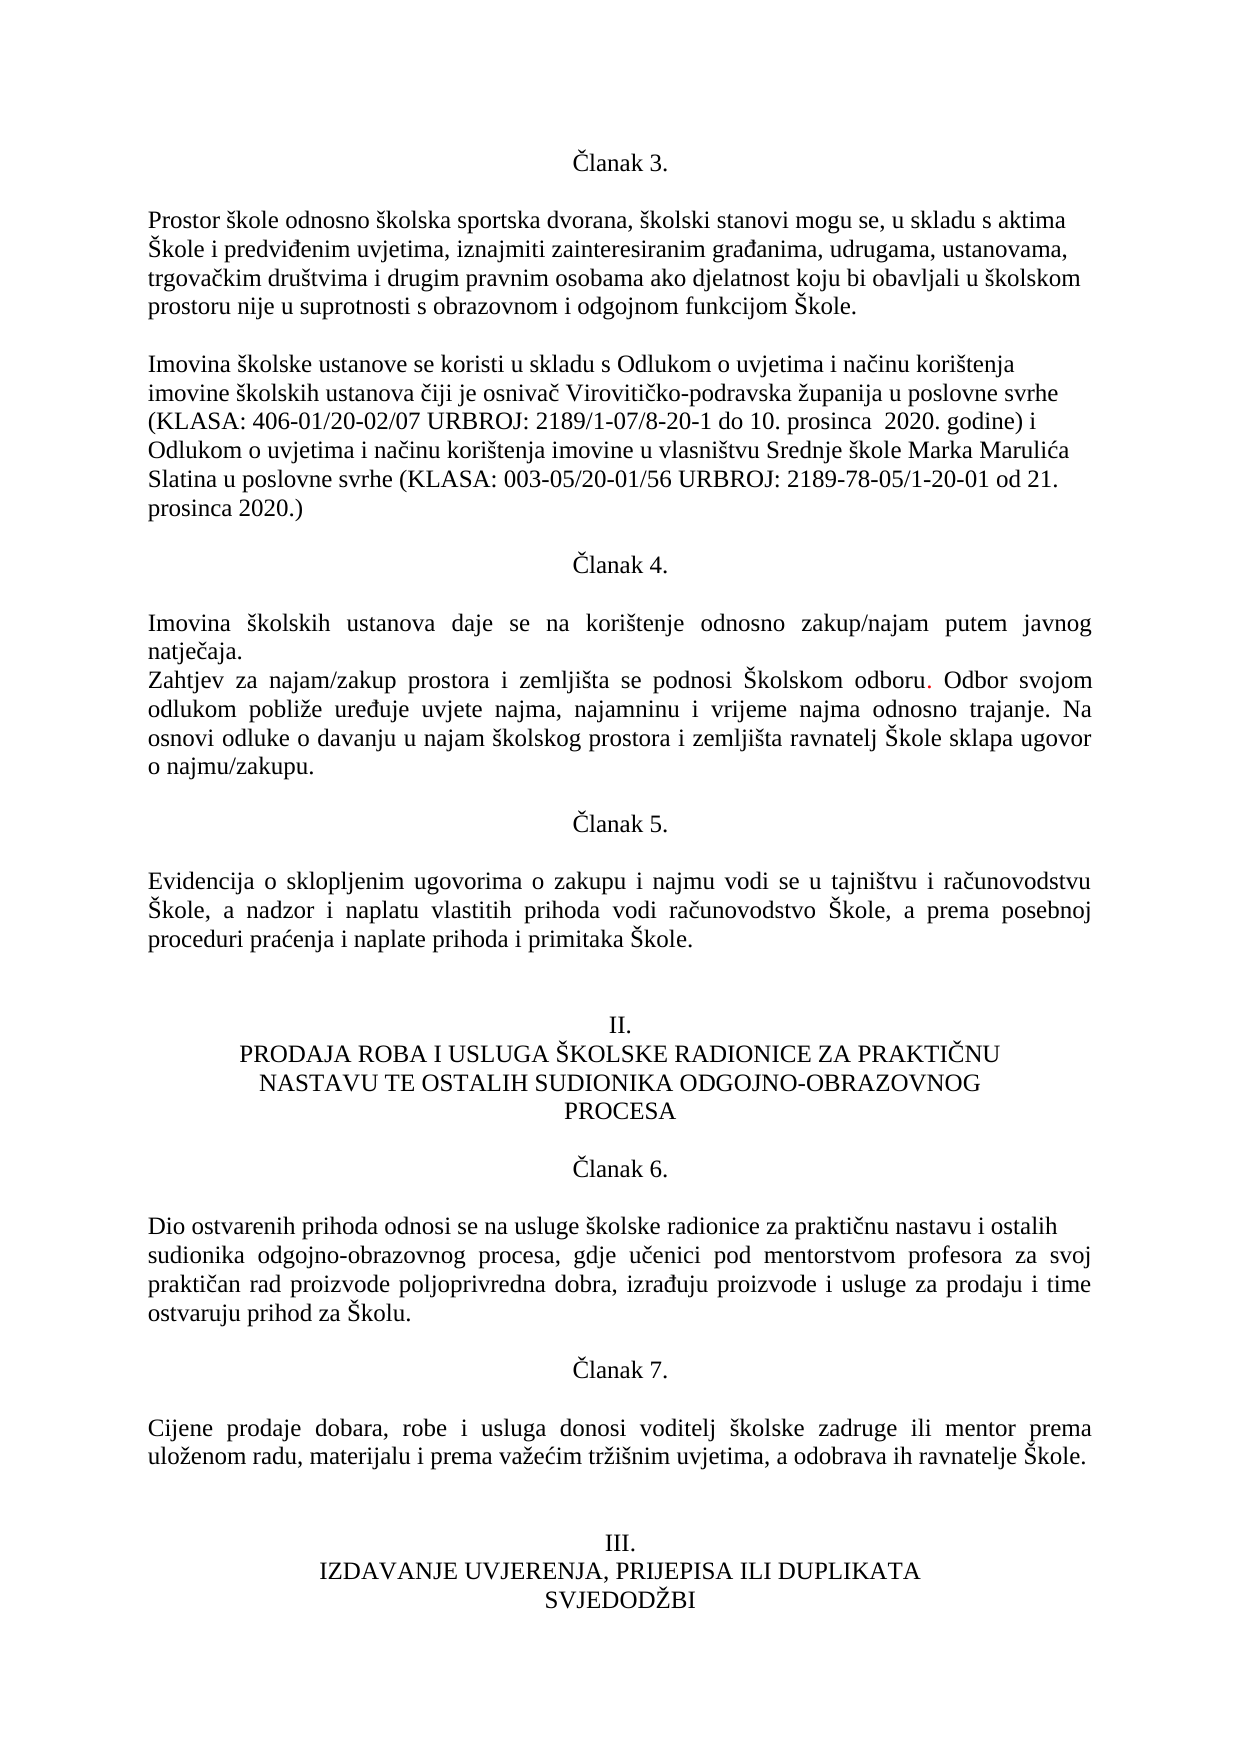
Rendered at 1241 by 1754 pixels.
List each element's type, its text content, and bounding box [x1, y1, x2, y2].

text Članak 4. [148, 550, 1092, 579]
text SVJEDODŽBI [148, 1585, 1092, 1614]
text Dio ostvarenih prihoda odnosi se na usluge školske radionice za praktičnu nastavu i ostalih [148, 1211, 1092, 1240]
text Članak 7. [148, 1355, 1092, 1384]
text Članak 3. [148, 148, 1092, 176]
text Evidencija o sklopljenim ugovorima o zakupu i najmu vodi se u tajništvu i računovodstvu Škole, a nadzor i naplatu vlastitih prihoda vodi računovodstvo Škole, a prema posebnoj proceduri praćenja i naplate prihoda i primitaka Škole. [148, 866, 1092, 953]
text NASTAVU TE OSTALIH SUDIONIKA ODGOJNO-OBRAZOVNOG [148, 1068, 1092, 1096]
text PROCESA [148, 1096, 1092, 1125]
text Članak 6. [148, 1154, 1092, 1183]
text Imovina školske ustanove se koristi u skladu s Odlukom o uvjetima i načinu korištenja imovine školskih ustanova čiji je osnivač Virovitičko-podravska županija u poslovne svrhe (KLASA: 406-01/20-02/07 URBROJ: 2189/1-07/8-20-1 do 10. prosinca 2020. godine) i Odlukom o uvjetima i načinu korištenja imovine u vlasništvu Srednje škole Marka Marulića Slatina u poslovne svrhe (KLASA: 003-05/20-01/56 URBROJ: 2189-78-05/1-20-01 od 21. prosinca 2020.) [148, 349, 1092, 521]
text Prostor škole odnosno školska sportska dvorana, školski stanovi mogu se, u skladu s aktima Škole i predviđenim uvjetima, iznajmiti zainteresiranim građanima, udrugama, ustanovama, trgovačkim društvima i drugim pravnim osobama ako djelatnost koju bi obavljali u školskom prostoru nije u suprotnosti s obrazovnom i odgojnom funkcijom Škole. [148, 205, 1092, 320]
text III. [148, 1528, 1092, 1556]
text IZDAVANJE UVJERENJA, PRIJEPISA ILI DUPLIKATA [148, 1556, 1092, 1585]
text II. [148, 1010, 1092, 1039]
text sudionika odgojno-obrazovnog procesa, gdje učenici pod mentorstvom profesora za svoj praktičan rad proizvode poljoprivredna dobra, izrađuju proizvode i usluge za prodaju i time ostvaruju prihod za Školu. [148, 1240, 1092, 1326]
text Zahtjev za najam/zakup prostora i zemljišta se podnosi Školskom odboru. Odbor svojom odlukom pobliže uređuje uvjete najma, najamninu i vrijeme najma odnosno trajanje. Na osnovi odluke o davanju u najam školskog prostora i zemljišta ravnatelj Škole sklapa ugovor o najmu/zakupu. [148, 665, 1092, 780]
text PRODAJA ROBA I USLUGA ŠKOLSKE RADIONICE ZA PRAKTIČNU [148, 1039, 1092, 1068]
text Cijene prodaje dobara, robe i usluga donosi voditelj školske zadruge ili mentor prema uloženom radu, materijalu i prema važećim tržišnim uvjetima, a odobrava ih ravnatelje Škole. [148, 1413, 1092, 1470]
text Imovina školskih ustanova daje se na korištenje odnosno zakup/najam putem javnog natječaja. [148, 608, 1092, 665]
text Članak 5. [148, 809, 1092, 838]
